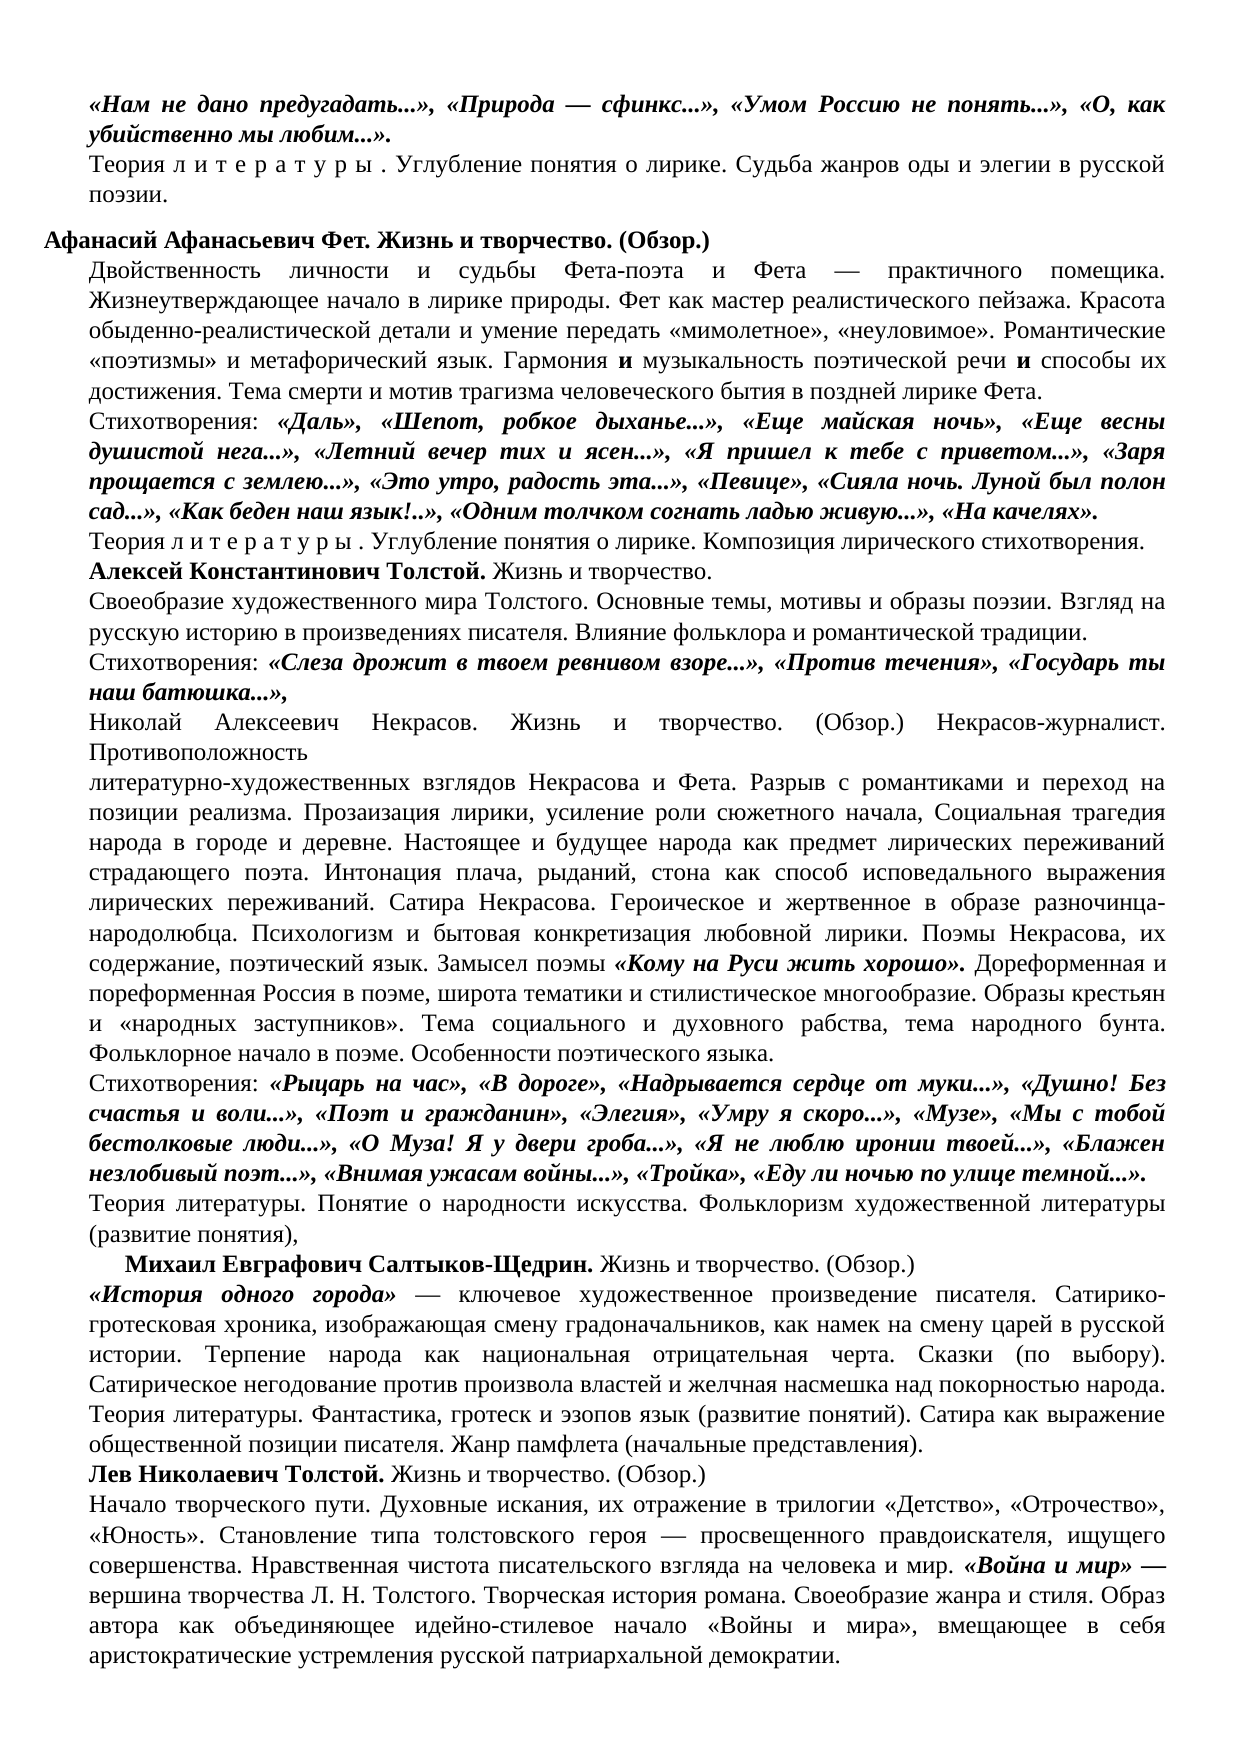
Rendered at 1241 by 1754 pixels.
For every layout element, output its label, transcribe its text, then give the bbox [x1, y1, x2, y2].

text Лев Николаевич Толстой. Жизнь и творчество. (Обзор.) [89, 1459, 1167, 1488]
text Алексей Константинович Толстой. Жизнь и творчество. [89, 556, 1167, 585]
text Стихотворения: «Даль», «Шепот, робкое дыханье...», «Еще майская ночь», «Еще весны душистой нега...», «Летний вечер тих и ясен...», «Я пришел к тебе с приветом...», «Заря прощается с землею...», «Это утро, радость эта...», «Певице», «Сияла ночь. Луной был полон сад...», «Как беден наш язык!..», «Одним толчком согнать ладью живую...», «На качелях». [89, 406, 1167, 525]
text Михаил Евграфович Салтыков-Щедрин. Жизнь и творчество. (Обзор.) [89, 1249, 1167, 1277]
text литературно-художественных взглядов Некрасова и Фета. Разрыв с романтиками и переход на позиции реализма. Прозаизация лирики, усиление роли сюжетного начала, Социальная трагедия народа в городе и деревне. Настоящее и будущее народа как предмет лирических переживаний страдающего поэта. Интонация плача, рыданий, стона как способ исповедального выражения лирических переживаний. Сатира Некрасова. Героическое и жертвенное в образе разночинца-народолюбца. Психологизм и бытовая конкретизация любовной лирики. Поэмы Некрасова, их содержание, поэтический язык. Замысел поэмы «Кому на Руси жить хорошо». Дореформенная и пореформенная Россия в поэме, широта тематики и стилистическое многообразие. Образы крестьян и «народных заступников». Тема социального и духовного рабства, тема народного бунта. Фольклорное начало в поэме. Особенности поэтического языка. [89, 767, 1167, 1067]
text Стихотворения: «Слеза дрожит в твоем ревнивом взоре...», «Против течения», «Государь ты наш батюшка...», [89, 647, 1167, 706]
text Теория л и т е р а т у р ы . Углубление понятия о лирике. Композиция лирического стихотворения. [89, 526, 1167, 555]
text Теория л и т е р а т у р ы . Углубление понятия о лирике. Судьба жанров оды и элегии в русской поэзии. [89, 149, 1167, 208]
text Теория литературы. Понятие о народности искусства. Фольклоризм художественной литературы (развитие понятия), [89, 1188, 1167, 1247]
text Начало творческого пути. Духовные искания, их отражение в трилогии «Детство», «Отрочество», «Юность». Становление типа толстовского героя — просвещенного правдоискателя, ищущего совершенства. Нравственная чистота писательского взгляда на человека и мир. «Война и мир» — вершина творчества Л. Н. Толстого. Творческая история романа. Своеобразие жанра и стиля. Образ автора как объединяющее идейно-стилевое начало «Войны и мира», вмещающее в себя аристократические устремления русской патриархальной демократии. [89, 1489, 1167, 1669]
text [89, 89, 1167, 147]
text Стихотворения: «Рыцарь на час», «В дороге», «Надрывается сердце от муки...», «Душно! Без счастья и воли...», «Поэт и гражданин», «Элегия», «Умру я скоро...», «Музе», «Мы с тобой бестолковые люди...», «О Муза! Я у двери гроба...», «Я не люблю иронии твоей...», «Блажен незлобивый поэт...», «Внимая ужасам войны...», «Тройка», «Еду ли ночью по улице темной...». [89, 1068, 1167, 1187]
subtitle Афанасий Афанасьевич Фет. Жизнь и творчество. (Обзор.) [44, 225, 1167, 254]
text «История одного города» — ключевое художественное произведение писателя. Сатирико-гротесковая хроника, изображающая смену градоначальников, как намек на смену царей в русской истории. Терпение народа как национальная отрицательная черта. Сказки (по выбору). Сатирическое негодование против произвола властей и желчная насмешка над покорностью народа. Теория литературы. Фантастика, гротеск и эзопов язык (развитие понятий). Сатира как выражение общественной позиции писателя. Жанр памфлета (начальные представления). [89, 1279, 1167, 1458]
text Николай Алексеевич Некрасов. Жизнь и творчество. (Обзор.) Некрасов-журналист. Противоположность [89, 707, 1167, 766]
text Своеобразие художественного мира Толстого. Основные темы, мотивы и образы поэзии. Взгляд на русскую историю в произведениях писателя. Влияние фольклора и романтической традиции. [89, 586, 1167, 645]
text Двойственность личности и судьбы Фета-поэта и Фета — практичного помещика. Жизнеутверждающее начало в лирике природы. Фет как мастер реалистического пейзажа. Красота обыденно-реалистической детали и умение передать «мимолетное», «неуловимое». Романтические «поэтизмы» и метафорический язык. Гармония и музыкальность поэтической речи и способы их достижения. Тема смерти и мотив трагизма человеческого бытия в поздней лирике Фета. [89, 255, 1167, 404]
